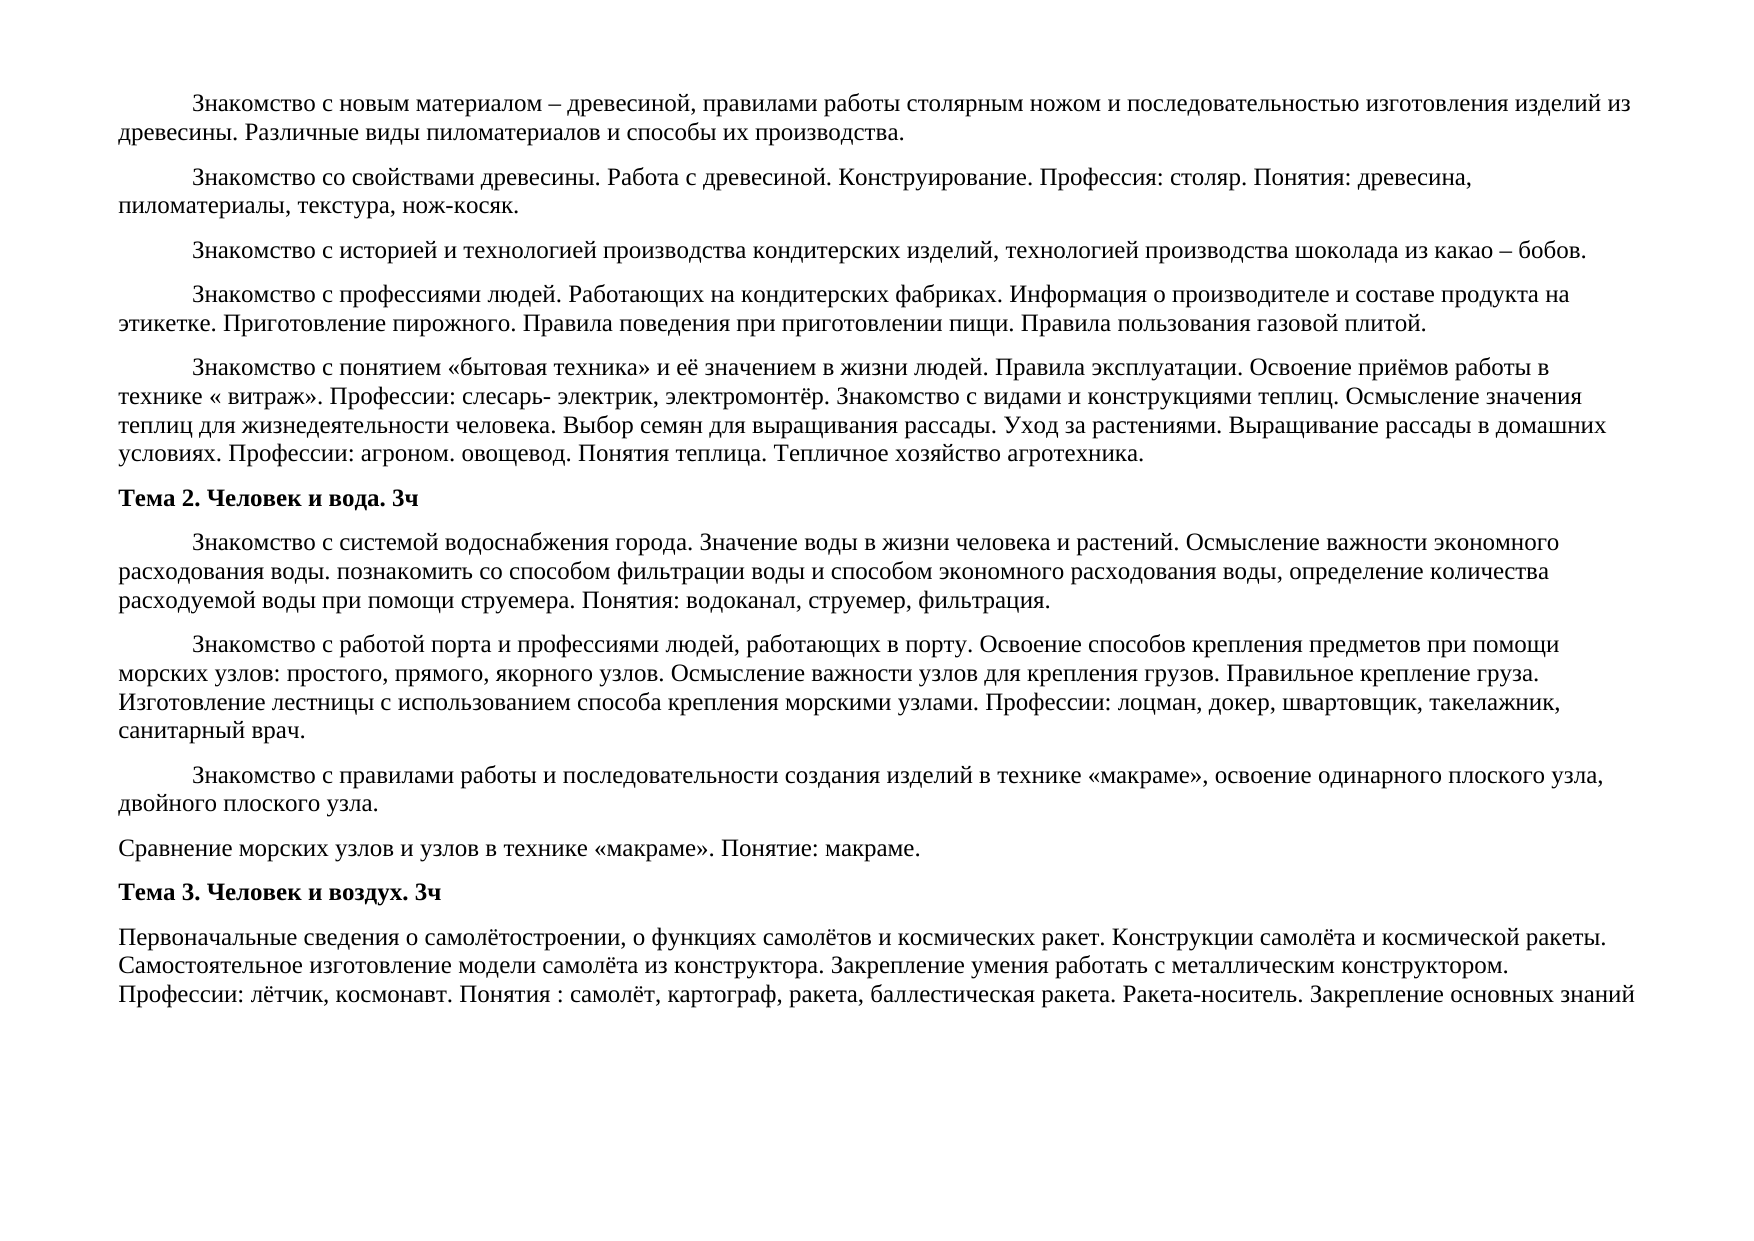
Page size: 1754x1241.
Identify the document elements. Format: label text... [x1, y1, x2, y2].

text Знакомство со свойствами древесины. Работа с древесиной. Конструирование. Профессия: столяр. Понятия: древесина, пиломатериалы, текстура, нож-косяк. [118, 162, 1636, 219]
text Тема 2. Человек и вода. 3ч [118, 483, 1636, 512]
text Знакомство с работой порта и профессиями людей, работающих в порту. Освоение способов крепления предметов при помощи морских узлов: простого, прямого, якорного узлов. Осмысление важности узлов для крепления грузов. Правильное крепление груза. Изготовление лестницы с использованием способа крепления морскими узлами. Профессии: лоцман, докер, швартовщик, такелажник, санитарный врач. [118, 629, 1636, 744]
text Сравнение морских узлов и узлов в технике «макраме». Понятие: макраме. [118, 833, 1636, 862]
text Знакомство с правилами работы и последовательности создания изделий в технике «макраме», освоение одинарного плоского узла, двойного плоского узла. [118, 760, 1636, 817]
text Тема 3. Человек и воздух. 3ч [118, 877, 1636, 906]
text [118, 922, 1636, 1008]
text Знакомство с новым материалом – древесиной, правилами работы столярным ножом и последовательностью изготовления изделий из древесины. Различные виды пиломатериалов и способы их производства. [118, 88, 1636, 146]
text Знакомство с системой водоснабжения города. Значение воды в жизни человека и растений. Осмысление важности экономного расходования воды. познакомить со способом фильтрации воды и способом экономного расходования воды, определение количества расходуемой воды при помощи струемера. Понятия: водоканал, струемер, фильтрация. [118, 527, 1636, 613]
text Знакомство с историей и технологией производства кондитерских изделий, технологией производства шоколада из какао – бобов. [118, 235, 1636, 263]
text Знакомство с понятием «бытовая техника» и её значением в жизни людей. Правила эксплуатации. Освоение приёмов работы в технике « витраж». Профессии: слесарь- электрик, электромонтёр. Знакомство с видами и конструкциями теплиц. Осмысление значения теплиц для жизнедеятельности человека. Выбор семян для выращивания рассады. Уход за растениями. Выращивание рассады в домашних условиях. Профессии: агроном. овощевод. Понятия теплица. Тепличное хозяйство агротехника. [118, 352, 1636, 467]
text Знакомство с профессиями людей. Работающих на кондитерских фабриках. Информация о производителе и составе продукта на этикетке. Приготовление пирожного. Правила поведения при приготовлении пищи. Правила пользования газовой плитой. [118, 279, 1636, 337]
